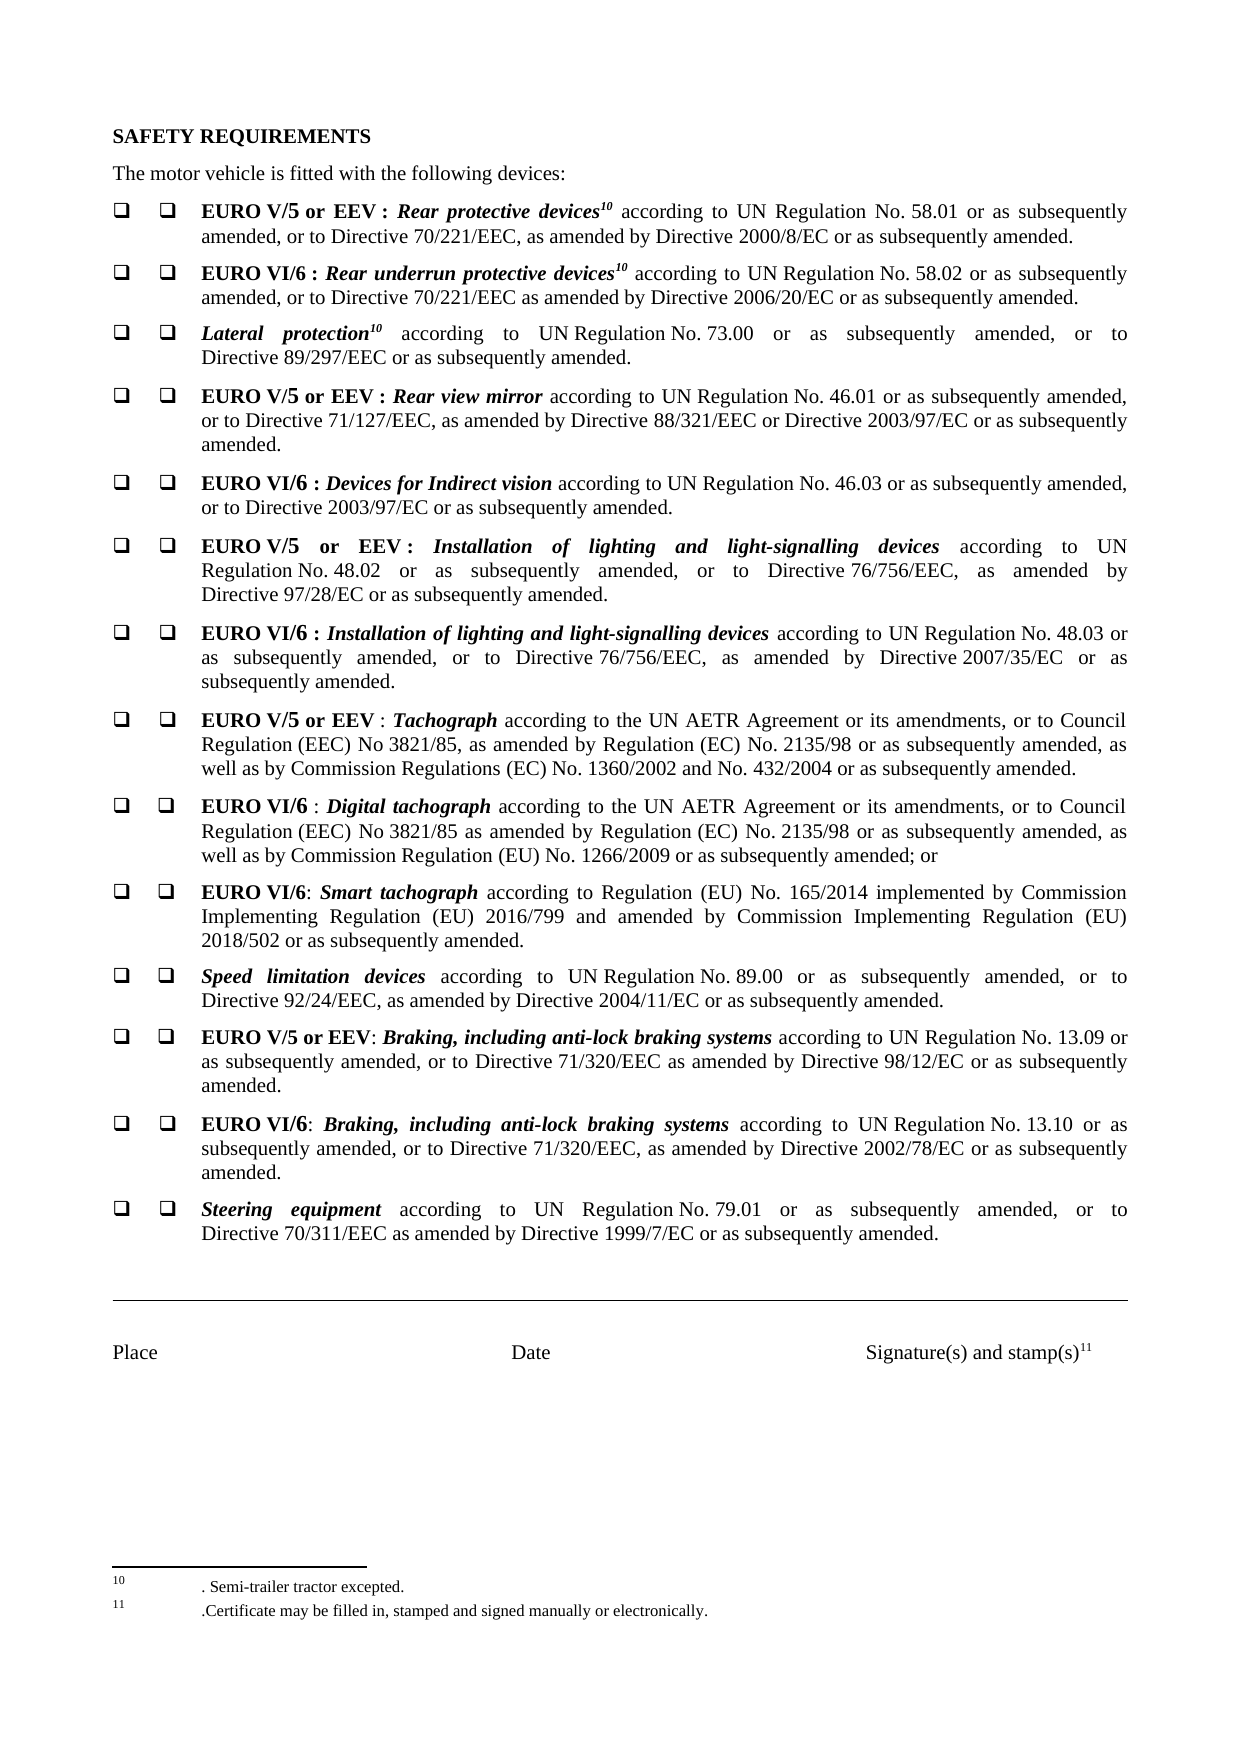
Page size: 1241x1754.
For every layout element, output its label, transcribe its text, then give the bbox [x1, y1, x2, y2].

text EURO VI/6: Smart tachograph according to Regulation (EU) No. 165/2014 implemented by Commission Implementing Regulation (EU) 2016/799 and amended by Commission Implementing Regulation (EU) 2018/502 or as subsequently amended. [112, 879, 1128, 952]
text Steering equipment according to UN Regulation No. 79.01 or as subsequently amended, or to Directive 70/311/EEC as amended by Directive 1999/7/EC or as subsequently amended. [112, 1197, 1128, 1245]
text Lateral protection10 according to UN Regulation No. 73.00 or as subsequently amended, or to Directive 89/297/EEC or as subsequently amended. [112, 321, 1128, 369]
text EURO VI/6 : Rear underrun protective devices10 according to UN Regulation No. 58.02 or as subsequently amended, or to Directive 70/221/EEC as amended by Directive 2006/20/EC or as subsequently amended. [112, 261, 1128, 309]
text EURO V/5 or EEV: Braking, including anti-lock braking systems according to UN Regulation No. 13.09 or as subsequently amended, or to Directive 71/320/EEC as amended by Directive 98/12/EC or as subsequently amended. [112, 1025, 1128, 1097]
text Place Date Signature(s) and stamp(s) [112, 1340, 1128, 1364]
text EURO V/5 or EEV : Rear protective devices according to UN Regulation No. 58.01 or as subsequently amended, or to Directive 70/221/EEC, as amended by Directive 2000/8/EC or as subsequently amended. [112, 198, 1128, 248]
text EURO V/5 or EEV : Installation of lighting and light-signalling devices according to UN Regulation No. 48.02 or as subsequently amended, or to Directive 76/756/EEC, as amended by Directive 97/28/EC or as subsequently amended. [112, 532, 1128, 606]
text EURO VI/6 : Devices for Indirect vision according to UN Regulation No. 46.03 or as subsequently amended, or to Directive 2003/97/EC or as subsequently amended. [112, 469, 1128, 519]
text EURO VI/6 : Digital tachograph according to the UN AETR Agreement or its amendments, or to Council Regulation (EEC) No 3821/85 as amended by Regulation (EC) No. 2135/98 or as subsequently amended, as well as by Commission Regulation (EU) No. 1266/2009 or as subsequently amended; or [112, 793, 1128, 867]
text EURO VI/6 : Installation of lighting and light-signalling devices according to UN Regulation No. 48.03 or as subsequently amended, or to Directive 76/756/EEC, as amended by Directive 2007/35/EC or as subsequently amended. [112, 619, 1128, 693]
subtitle SAFETY REQUIREMENTS [112, 124, 1128, 148]
text EURO V/5 or EEV : Tachograph according to the UN AETR Agreement or its amendments, or to Council Regulation (EEC) No 3821/85, as amended by Regulation (EC) No. 2135/98 or as subsequently amended, as well as by Commission Regulations (EC) No. 1360/2002 and No. 432/2004 or as subsequently amended. [112, 706, 1128, 780]
text The motor vehicle is fitted with the following devices: [112, 161, 1128, 185]
text EURO V/5 or EEV : Rear view mirror according to UN Regulation No. 46.01 or as subsequently amended, or to Directive 71/127/EEC, as amended by Directive 88/321/EEC or Directive 2003/97/EC or as subsequently amended. [112, 382, 1128, 456]
text EURO VI/6: Braking, including anti-lock braking systems according to UN Regulation No. 13.10 or as subsequently amended, or to Directive 71/320/EEC, as amended by Directive 2002/78/EC or as subsequently amended. [112, 1109, 1128, 1184]
text Speed limitation devices according to UN Regulation No. 89.00 or as subsequently amended, or to Directive 92/24/EEC, as amended by Directive 2004/11/EC or as subsequently amended. [112, 964, 1128, 1012]
